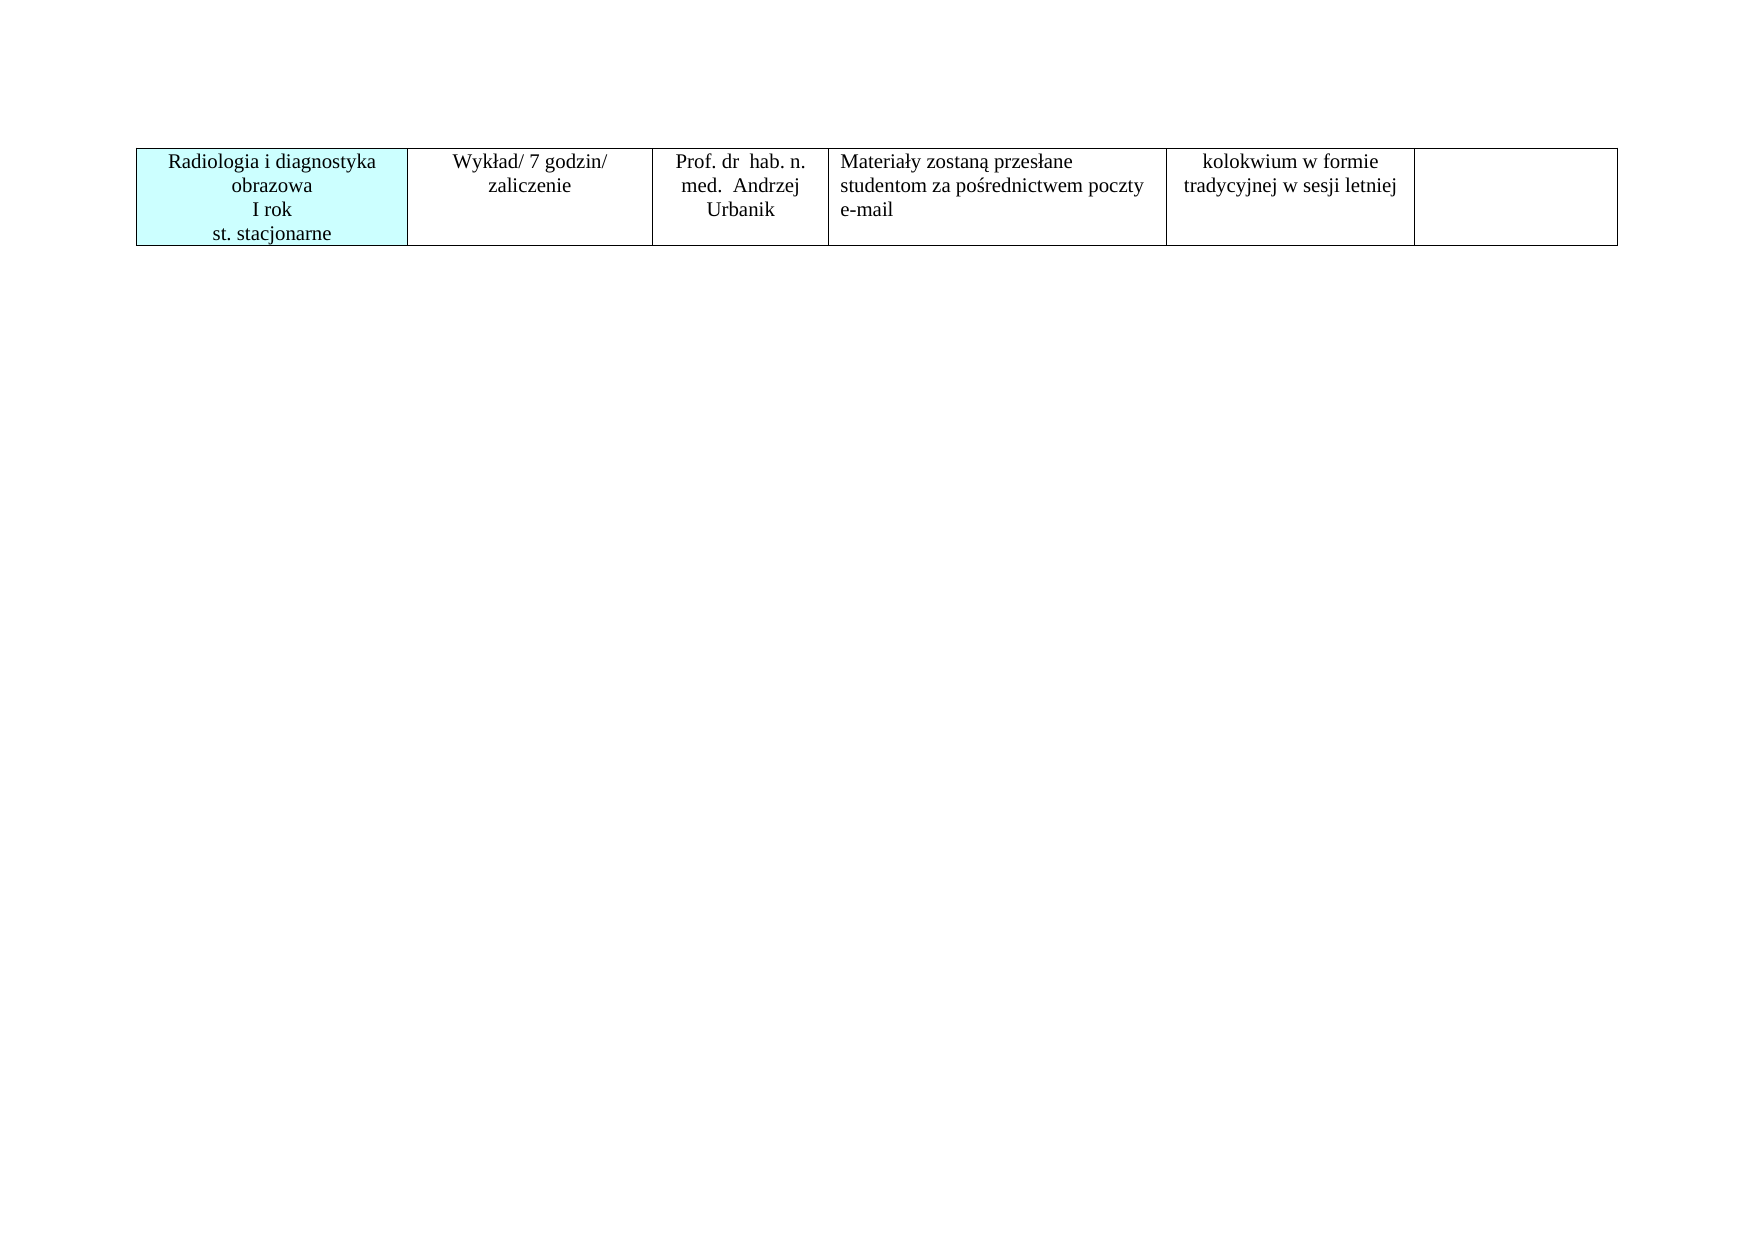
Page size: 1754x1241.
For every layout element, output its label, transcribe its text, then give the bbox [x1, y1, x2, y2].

table_cell Wykład/ 7 godzin/ zaliczenie [408, 149, 652, 245]
table_cell kolokwium w formie tradycyjnej w sesji letniej [1167, 149, 1414, 245]
table_cell Materiały zostaną przesłane studentom za pośrednictwem poczty e-mail [829, 149, 1166, 245]
table_cell Radiologia i diagnostyka obrazowa I rok st. stacjonarne [137, 149, 407, 245]
table_cell Prof. dr hab. n. med. Andrzej Urbanik [653, 149, 828, 245]
table_cell [1415, 149, 1617, 245]
